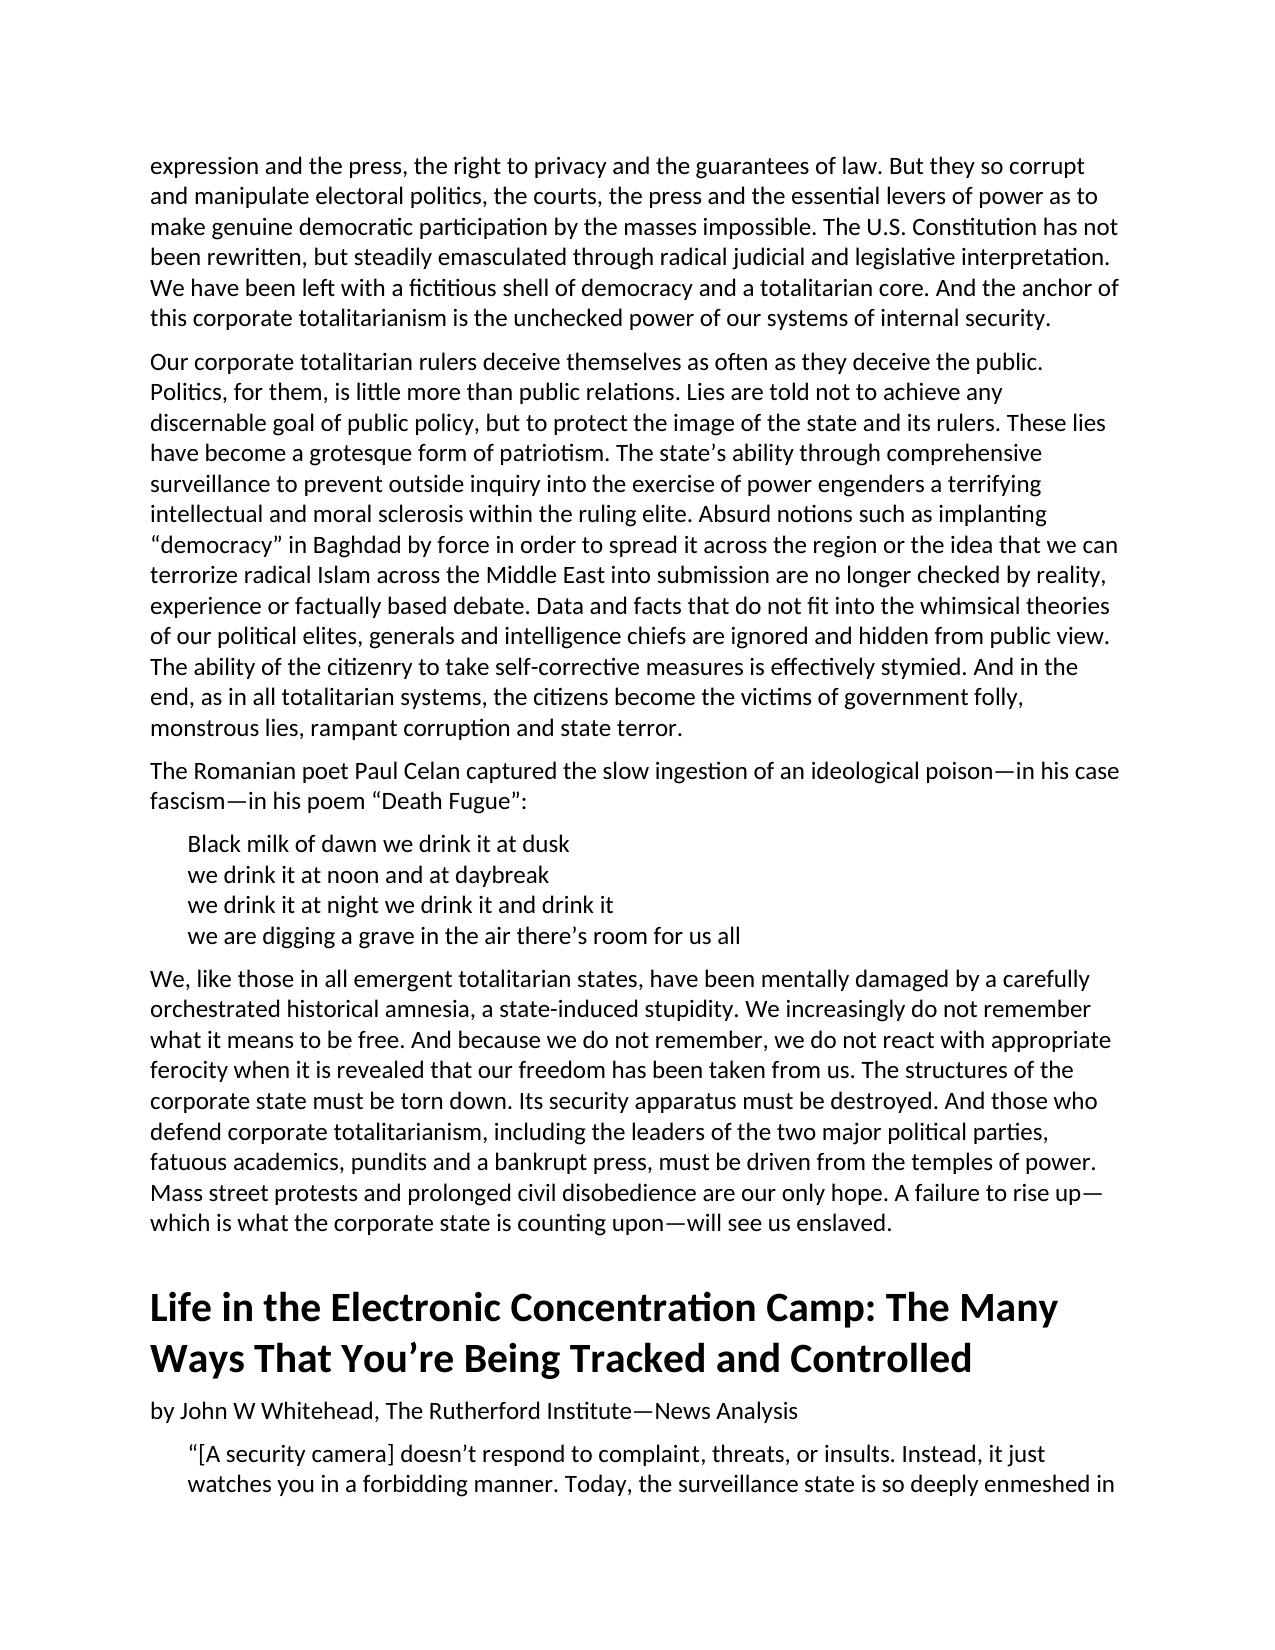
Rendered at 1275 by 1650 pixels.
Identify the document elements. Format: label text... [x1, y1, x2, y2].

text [150, 150, 1125, 333]
text we are digging a grave in the air there’s room for us all [187, 920, 1125, 951]
text Life in the Electronic Concentration Camp: The Many Ways That You’re Being Tracked and Controlled [150, 1281, 1125, 1382]
text we drink it at night we drink it and drink it [187, 889, 1125, 920]
text we drink it at noon and at daybreak [187, 859, 1125, 889]
text The Romanian poet Paul Celan captured the slow ingestion of an ideological poison—in his case fascism—in his poem “Death Fugue”: [150, 755, 1125, 816]
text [187, 1438, 1125, 1499]
text Black milk of dawn we drink it at dusk [187, 828, 1125, 859]
text by John W Whitehead, The Rutherford Institute—News Analysis [150, 1395, 1125, 1425]
text Our corporate totalitarian rulers deceive themselves as often as they deceive the public. Politics, for them, is little more than public relations. Lies are told not to achieve any discernable goal of public policy, but to protect the image of the state and its rulers. These lies have become a grotesque form of patriotism. The state’s ability through comprehensive surveillance to prevent outside inquiry into the exercise of power engenders a terrifying intellectual and moral sclerosis within the ruling elite. Absurd notions such as implanting “democracy” in Baghdad by force in order to spread it across the region or the idea that we can terrorize radical Islam across the Middle East into submission are no longer checked by reality, experience or factually based debate. Data and facts that do not fit into the whimsical theories of our political elites, generals and intelligence chiefs are ignored and hidden from public view. The ability of the citizenry to take self-corrective measures is effectively stymied. And in the end, as in all totalitarian systems, the citizens become the victims of government folly, monstrous lies, rampant corruption and state terror. [150, 346, 1125, 742]
text We, like those in all emergent totalitarian states, have been mentally damaged by a carefully orchestrated historical amnesia, a state-induced stupidity. We increasingly do not remember what it means to be free. And because we do not remember, we do not react with appropriate ferocity when it is revealed that our freedom has been taken from us. The structures of the corporate state must be torn down. Its security apparatus must be destroyed. And those who defend corporate totalitarianism, including the leaders of the two major political parties, fatuous academics, pundits and a bankrupt press, must be driven from the temples of power. Mass street protests and prolonged civil disobedience are our only hope. A failure to rise up—which is what the corporate state is counting upon—will see us enslaved. [150, 963, 1125, 1238]
